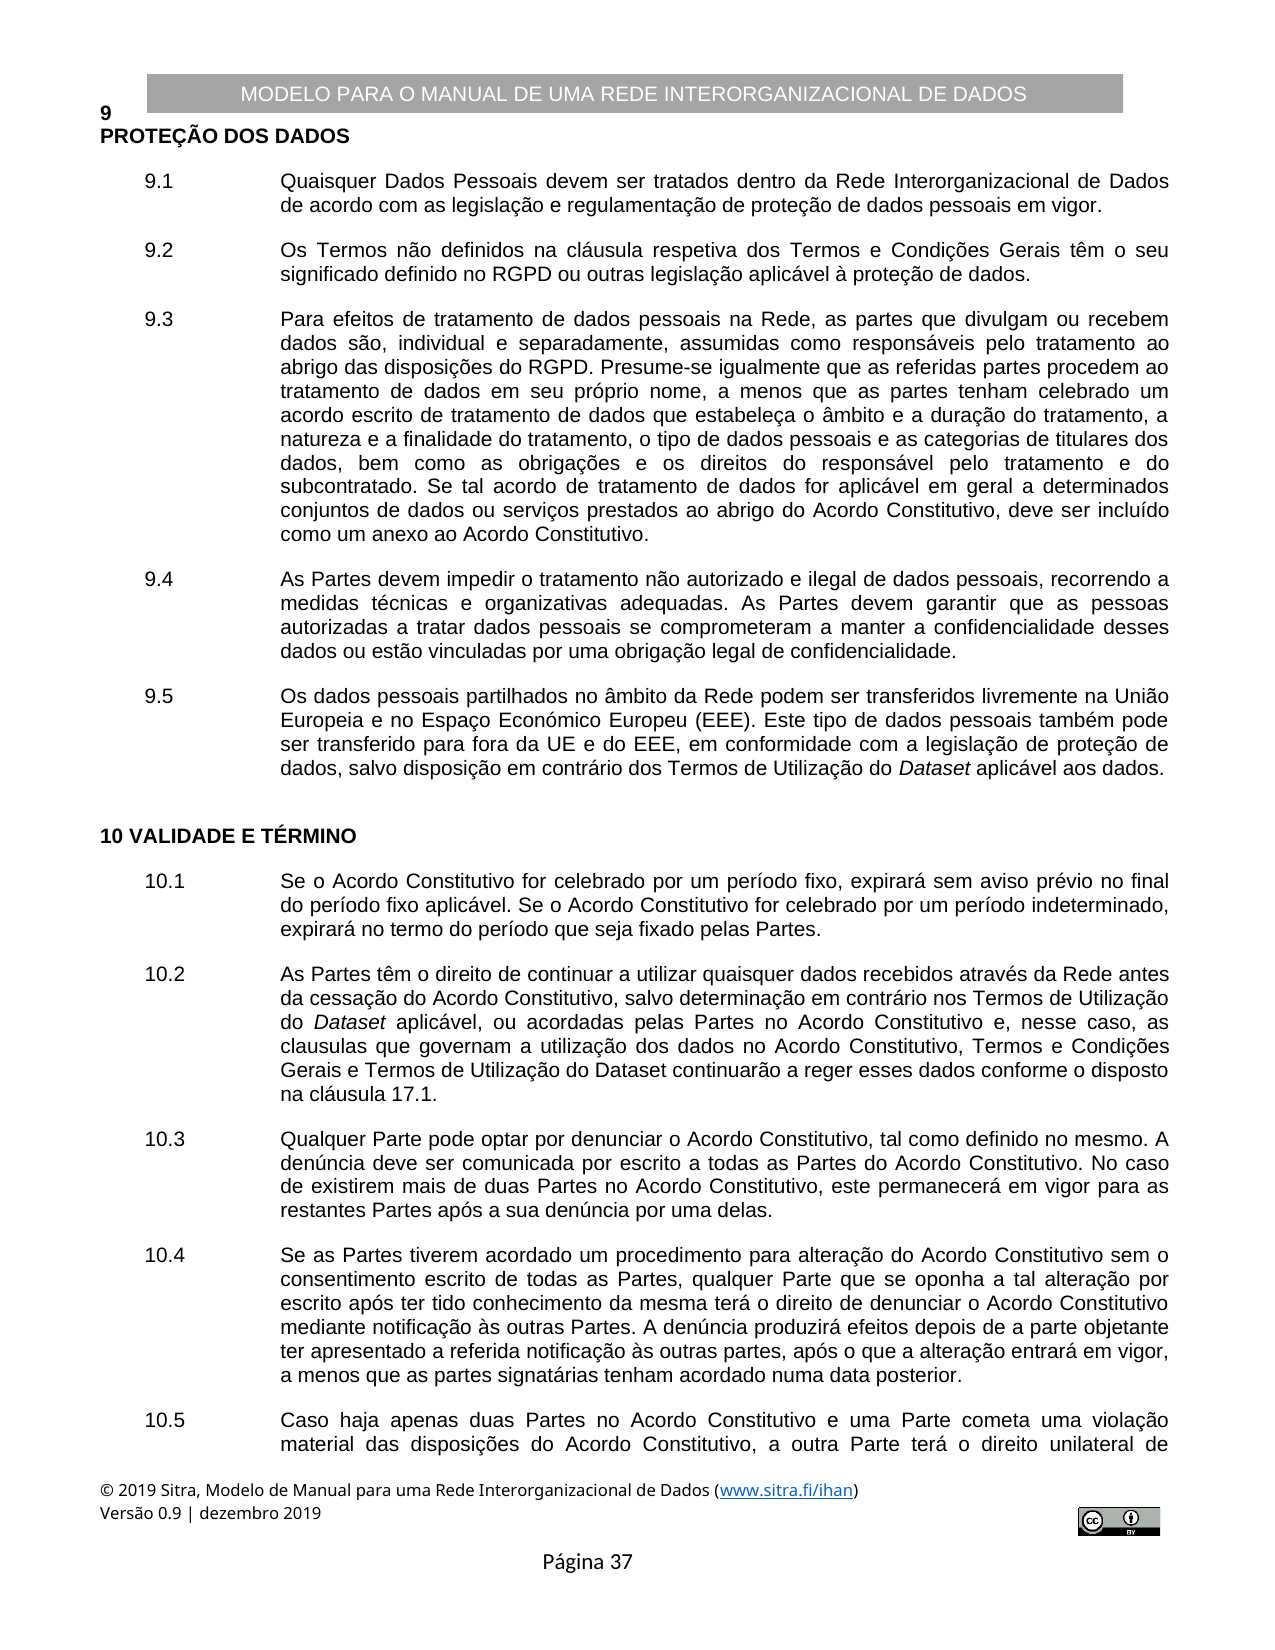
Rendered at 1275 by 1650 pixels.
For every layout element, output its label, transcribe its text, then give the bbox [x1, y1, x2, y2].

text Os dados pessoais partilhados no âmbito da Rede podem ser transferidos livremente na União Europeia e no Espaço Económico Europeu (EEE). Este tipo de dados pessoais também pode ser transferido para fora da UE e do EEE, em conformidade com a legislação de proteção de dados, salvo disposição em contrário dos Termos de Utilização do Dataset aplicável aos dados. [144, 684, 1171, 779]
text Os Termos não definidos na cláusula respetiva dos Termos e Condições Gerais têm o seu significado definido no RGPD ou outras legislação aplicável à proteção de dados. [144, 238, 1171, 286]
text Quaisquer Dados Pessoais devem ser tratados dentro da Rede Interorganizacional de Dados de acordo com as legislação e regulamentação de proteção de dados pessoais em vigor. [144, 169, 1171, 217]
text As Partes devem impedir o tratamento não autorizado e ilegal de dados pessoais, recorrendo a medidas técnicas e organizativas adequadas. As Partes devem garantir que as pessoas autorizadas a tratar dados pessoais se comprometeram a manter a confidencialidade desses dados ou estão vinculadas por uma obrigação legal de confidencialidade. [144, 567, 1171, 663]
text Qualquer Parte pode optar por denunciar o Acordo Constitutivo, tal como definido no mesmo. A denúncia deve ser comunicada por escrito a todas as Partes do Acordo Constitutivo. No caso de existirem mais de duas Partes no Acordo Constitutivo, este permanecerá em vigor para as restantes Partes após a sua denúncia por uma delas. [144, 1126, 1171, 1222]
text As Partes têm o direito de continuar a utilizar quaisquer dados recebidos através da Rede antes da cessação do Acordo Constitutivo, salvo determinação em contrário nos Termos de Utilização do Dataset aplicável, ou acordadas pelas Partes no Acordo Constitutivo e, nesse caso, as clausulas que governam a utilização dos dados no Acordo Constitutivo, Termos e Condições Gerais e Termos de Utilização do Dataset continuarão a reger esses dados conforme o disposto na cláusula 17.1. [144, 962, 1171, 1106]
text Para efeitos de tratamento de dados pessoais na Rede, as partes que divulgam ou recebem dados são, individual e separadamente, assumidas como responsáveis pelo tratamento ao abrigo das disposições do RGPD. Presume-se igualmente que as referidas partes procedem ao tratamento de dados em seu próprio nome, a menos que as partes tenham celebrado um acordo escrito de tratamento de dados que estabeleça o âmbito e a duração do tratamento, a natureza e a finalidade do tratamento, o tipo de dados pessoais e as categorias de titulares dos dados, bem como as obrigações e os direitos do responsável pelo tratamento e do subcontratado. Se tal acordo de tratamento de dados for aplicável em geral a determinados conjuntos de dados ou serviços prestados ao abrigo do Acordo Constitutivo, deve ser incluído como um anexo ao Acordo Constitutivo. [144, 307, 1171, 546]
text Se as Partes tiverem acordado um procedimento para alteração do Acordo Constitutivo sem o consentimento escrito de todas as Partes, qualquer Parte que se oponha a tal alteração por escrito após ter tido conhecimento da mesma terá o direito de denunciar o Acordo Constitutivo mediante notificação às outras Partes. A denúncia produzirá efeitos depois de a parte objetante ter apresentado a referida notificação às outras partes, após o que a alteração entrará em vigor, a menos que as partes signatárias tenham acordado numa data posterior. [144, 1243, 1171, 1387]
text Se o Acordo Constitutivo for celebrado por um período fixo, expirará sem aviso prévio no final do período fixo aplicável. Se o Acordo Constitutivo for celebrado por um período indeterminado, expirará no termo do período que seja fixado pelas Partes. [144, 869, 1171, 941]
subtitle Proteção dos Dados [100, 100, 1171, 148]
subtitle Validade e Término [100, 824, 1171, 848]
picture [1078, 1507, 1160, 1536]
